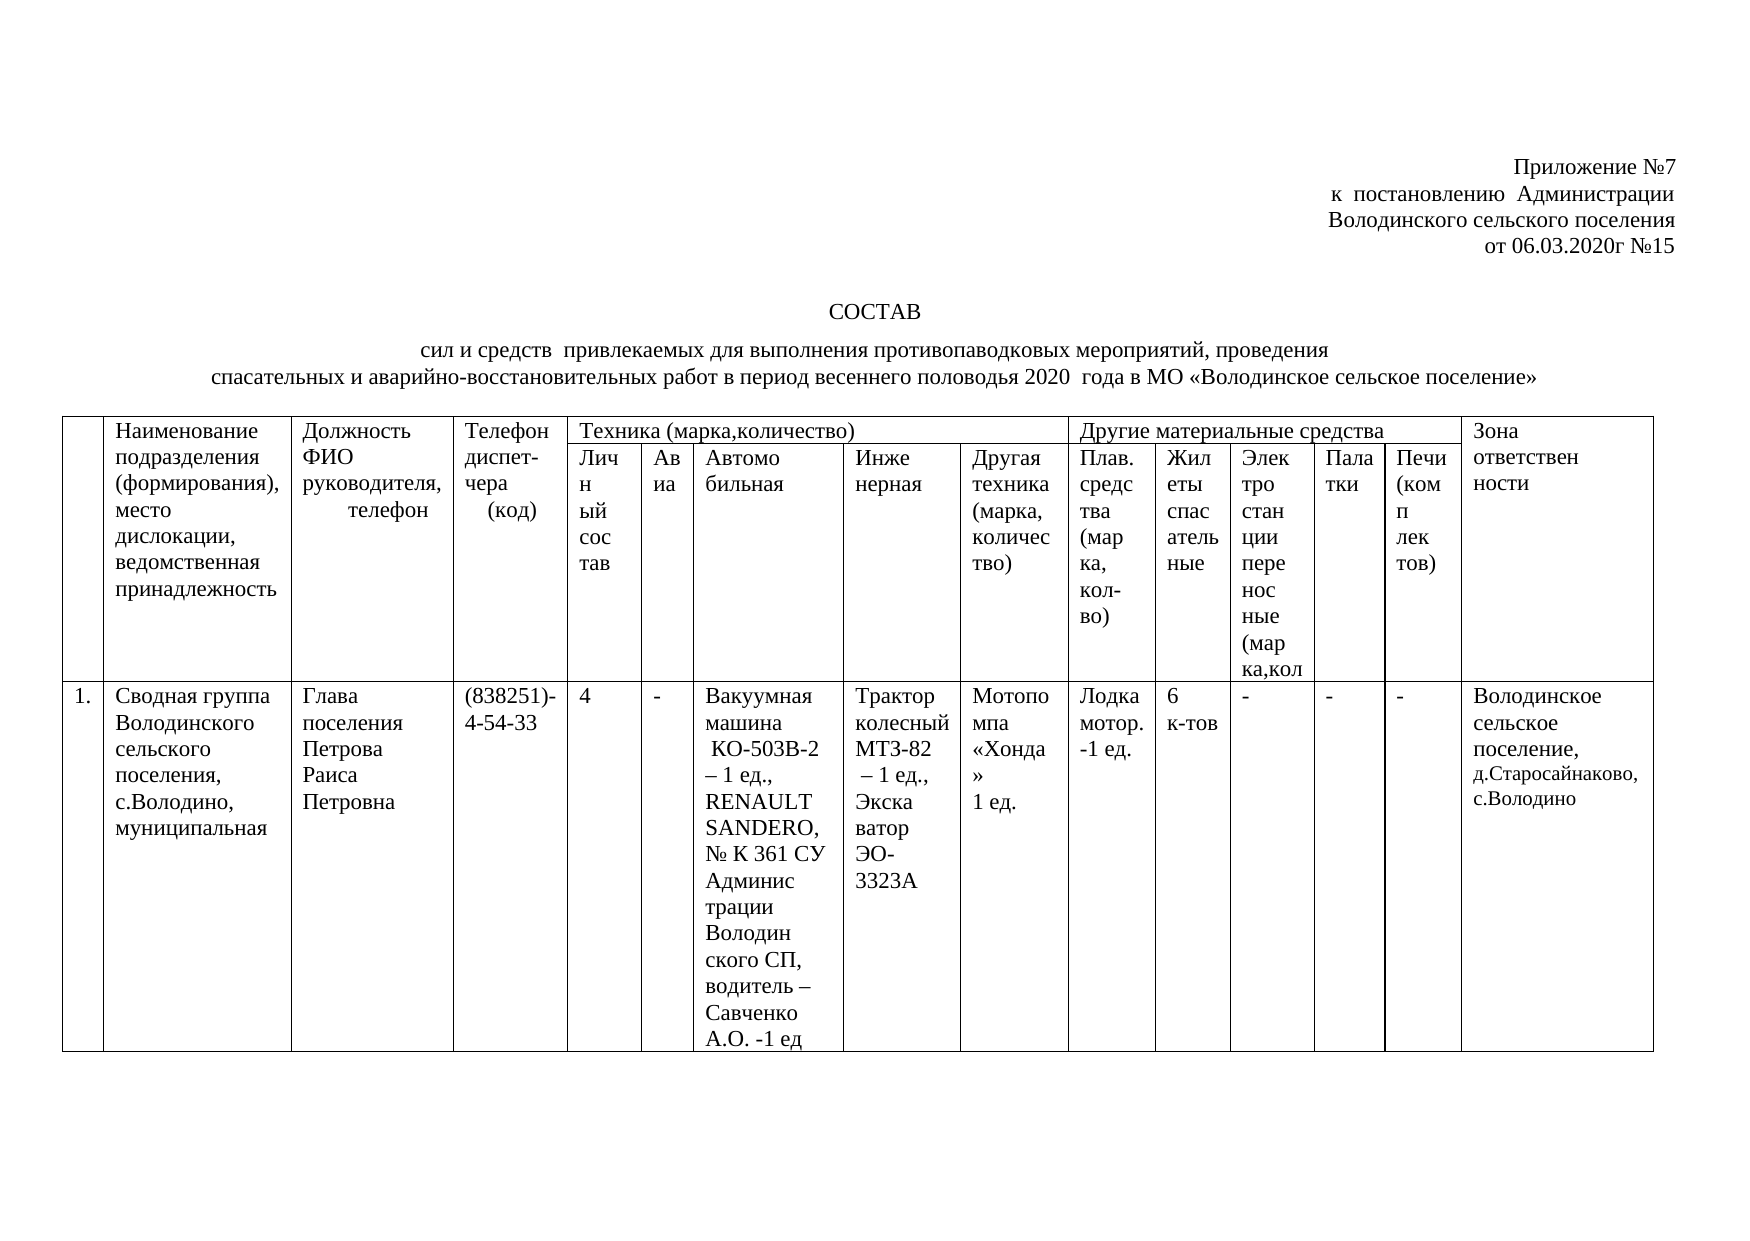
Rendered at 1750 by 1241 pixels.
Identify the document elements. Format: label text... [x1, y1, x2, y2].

table_cell Лодка мотор. -1 ед. [1069, 682, 1155, 1051]
table_header Зона ответствен ности [1462, 417, 1653, 681]
table_cell Элек тро стан ции пере нос ные (мар ка,кол [1231, 444, 1314, 681]
table_cell 4 [568, 682, 641, 1051]
table_header Техника (марка,количество) [568, 417, 1068, 443]
text спасательных и аварийно-восстановительных работ в период весеннего половодья 2020 года в МО «Володинское сельское поселение» [74, 363, 1676, 389]
text СОСТАВ [74, 298, 1676, 324]
table_cell Автомо бильная [694, 444, 843, 681]
table_cell Другая техника (марка, количес тво) [961, 444, 1068, 681]
table_cell Глава поселения Петрова Раиса Петровна [292, 682, 453, 1051]
table_cell Вакуумная машина КО-503В-2 – 1 ед., RENAULT SANDERO, № К 361 СУ Админис трации Володин ского СП, водитель – Савченко А.О. -1 ед [694, 682, 843, 1051]
table_cell - [1315, 682, 1384, 1051]
table_cell - [1231, 682, 1314, 1051]
table_cell Мотопо мпа «Хонда» 1 ед. [961, 682, 1068, 1051]
table_cell (838251)- 4-54-33 [454, 682, 567, 1051]
table_cell Авиа [642, 444, 693, 681]
table_header Другие материальные средства [1069, 417, 1461, 443]
text к постановлению Администрации [74, 180, 1676, 206]
text от 06.03.2020г №15 [74, 232, 1676, 259]
table_cell 6 к-тов [1156, 682, 1230, 1051]
table_cell 1. [63, 682, 103, 1051]
table_header [63, 417, 103, 681]
text Приложение №7 [74, 153, 1676, 180]
table_cell - [1386, 682, 1461, 1051]
table_header Должность ФИО руководителя, телефон [292, 417, 453, 681]
table_header Наименование подразделения (формирования), место дислокации, ведомственная принадлежность [104, 417, 291, 681]
table_header Телефон диспет- чера (код) [454, 417, 567, 681]
table_cell Личн ый сос тав [568, 444, 641, 681]
table_cell Сводная группа Володинского сельского поселения, с.Володино, муниципальная [104, 682, 291, 1051]
text сил и средств привлекаемых для выполнения противопаводковых мероприятий, проведения [74, 337, 1676, 363]
table_cell Володинское сельское поселение, д.Старосайнаково, с.Володино [1462, 682, 1653, 1051]
table_cell Трактор колесный МТЗ-82 – 1 ед., Экска ватор ЭО-3323А [844, 682, 960, 1051]
table_cell Печи (комп лек тов) [1386, 444, 1461, 681]
table_cell Пала тки [1315, 444, 1384, 681]
table_cell Инже нерная [844, 444, 960, 681]
text Володинского сельского поселения [74, 206, 1676, 232]
table_cell Плав. средс тва (мар ка, кол-во) [1069, 444, 1155, 681]
table_cell Жил еты спас атель ные [1156, 444, 1230, 681]
table_cell - [642, 682, 693, 1051]
